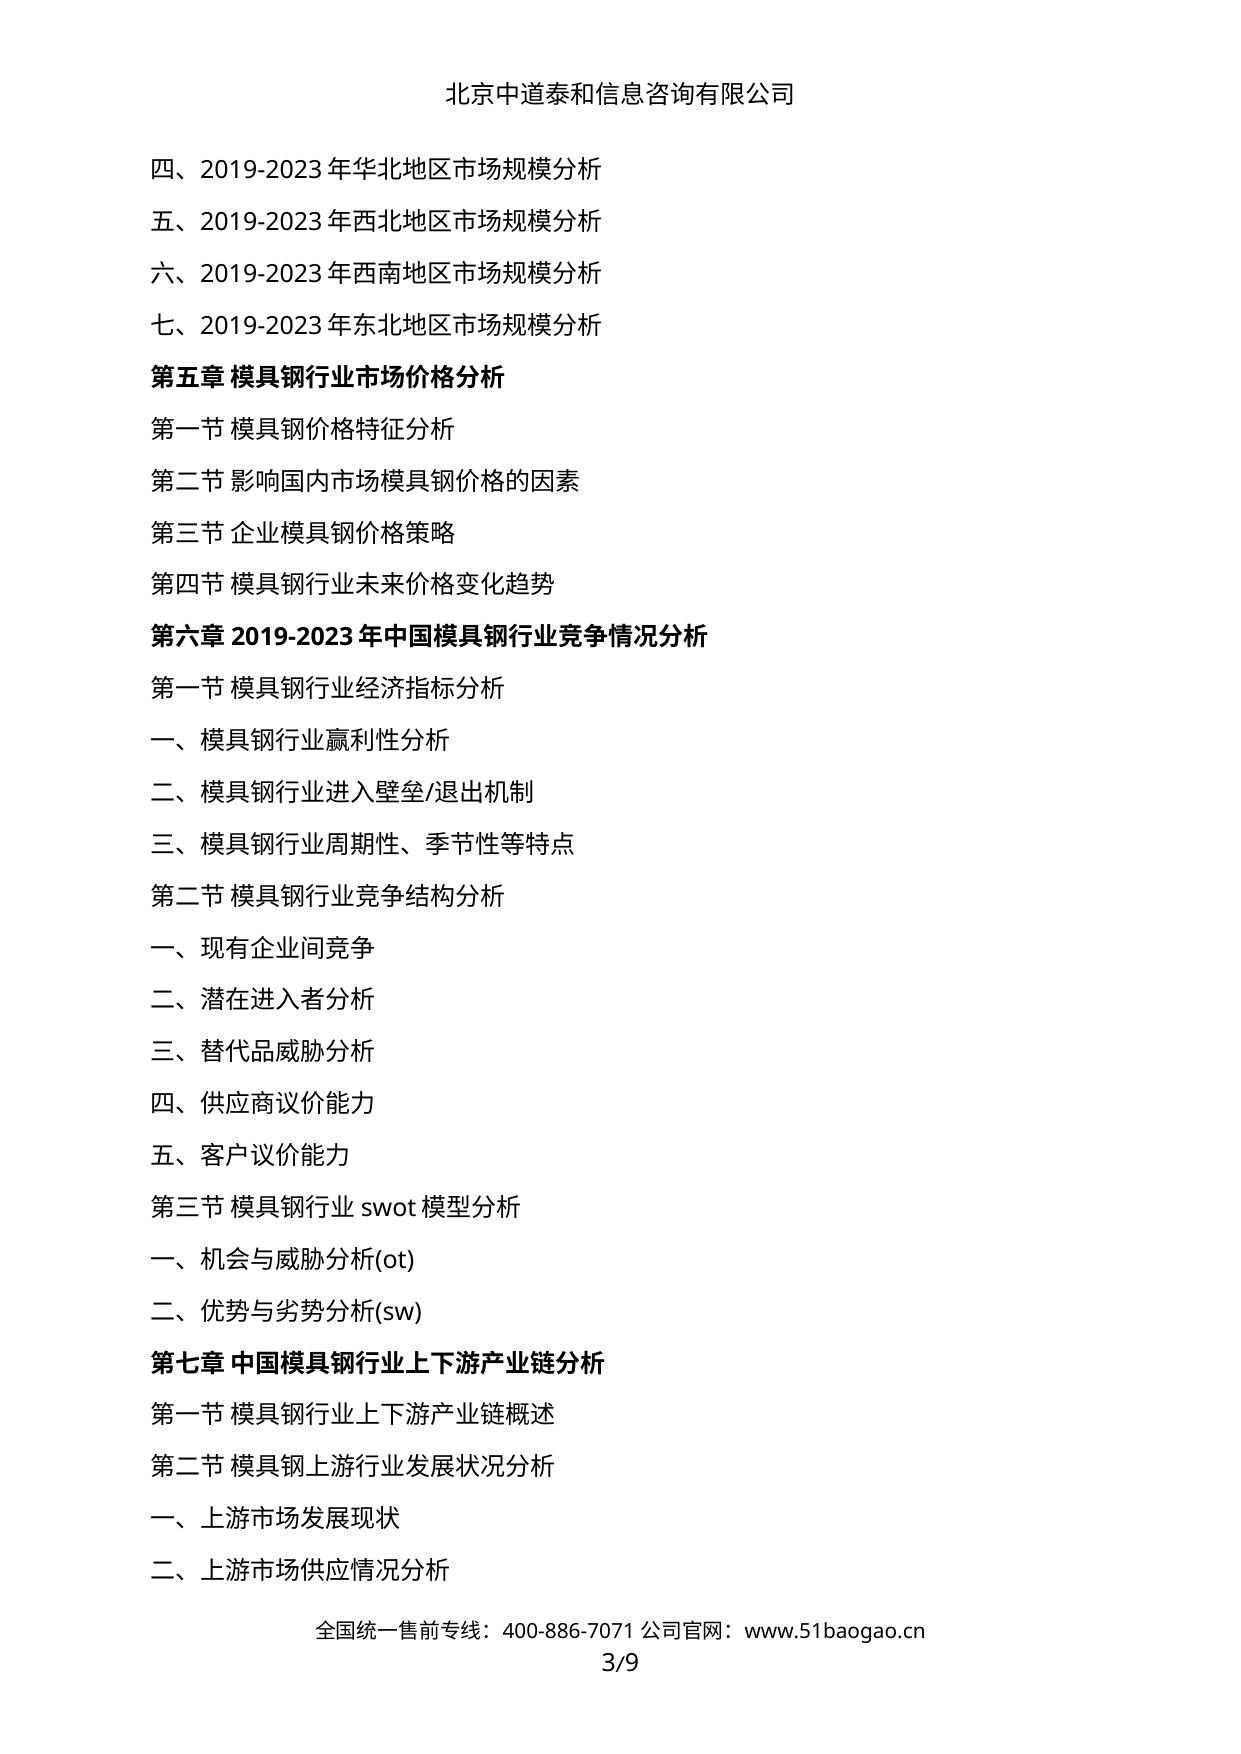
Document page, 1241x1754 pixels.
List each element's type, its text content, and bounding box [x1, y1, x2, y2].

text 第一节 模具钢价格特征分析 [150, 409, 1090, 446]
text 第四节 模具钢行业未来价格变化趋势 [150, 565, 1090, 601]
text 第一节 模具钢行业上下游产业链概述 [150, 1395, 1090, 1431]
text 二、上游市场供应情况分析 [150, 1551, 1090, 1587]
text 五、客户议价能力 [150, 1136, 1090, 1172]
text 第二节 影响国内市场模具钢价格的因素 [150, 461, 1090, 497]
text 二、优势与劣势分析(sw) [150, 1291, 1090, 1327]
text 三、模具钢行业周期性、季节性等特点 [150, 824, 1090, 861]
text 五、2019-2023年西北地区市场规模分析 [150, 202, 1090, 238]
text 一、现有企业间竞争 [150, 928, 1090, 964]
text 第二节 模具钢行业竞争结构分析 [150, 876, 1090, 912]
text 一、模具钢行业赢利性分析 [150, 721, 1090, 757]
text 第三节 模具钢行业swot模型分析 [150, 1187, 1090, 1224]
text 一、机会与威胁分析(ot) [150, 1239, 1090, 1276]
text 第五章 模具钢行业市场价格分析 [150, 357, 1090, 394]
text 三、替代品威胁分析 [150, 1032, 1090, 1068]
text 第二节 模具钢上游行业发展状况分析 [150, 1447, 1090, 1483]
text 二、潜在进入者分析 [150, 980, 1090, 1016]
text 第七章 中国模具钢行业上下游产业链分析 [150, 1343, 1090, 1379]
text 第六章 2019-2023年中国模具钢行业竞争情况分析 [150, 617, 1090, 653]
text 二、模具钢行业进入壁垒/退出机制 [150, 772, 1090, 809]
text 六、2019-2023年西南地区市场规模分析 [150, 254, 1090, 290]
text 七、2019-2023年东北地区市场规模分析 [150, 306, 1090, 342]
text 四、供应商议价能力 [150, 1084, 1090, 1120]
text 一、上游市场发展现状 [150, 1499, 1090, 1535]
text 第一节 模具钢行业经济指标分析 [150, 669, 1090, 705]
text 四、2019-2023年华北地区市场规模分析 [150, 150, 1090, 186]
text 第三节 企业模具钢价格策略 [150, 513, 1090, 549]
